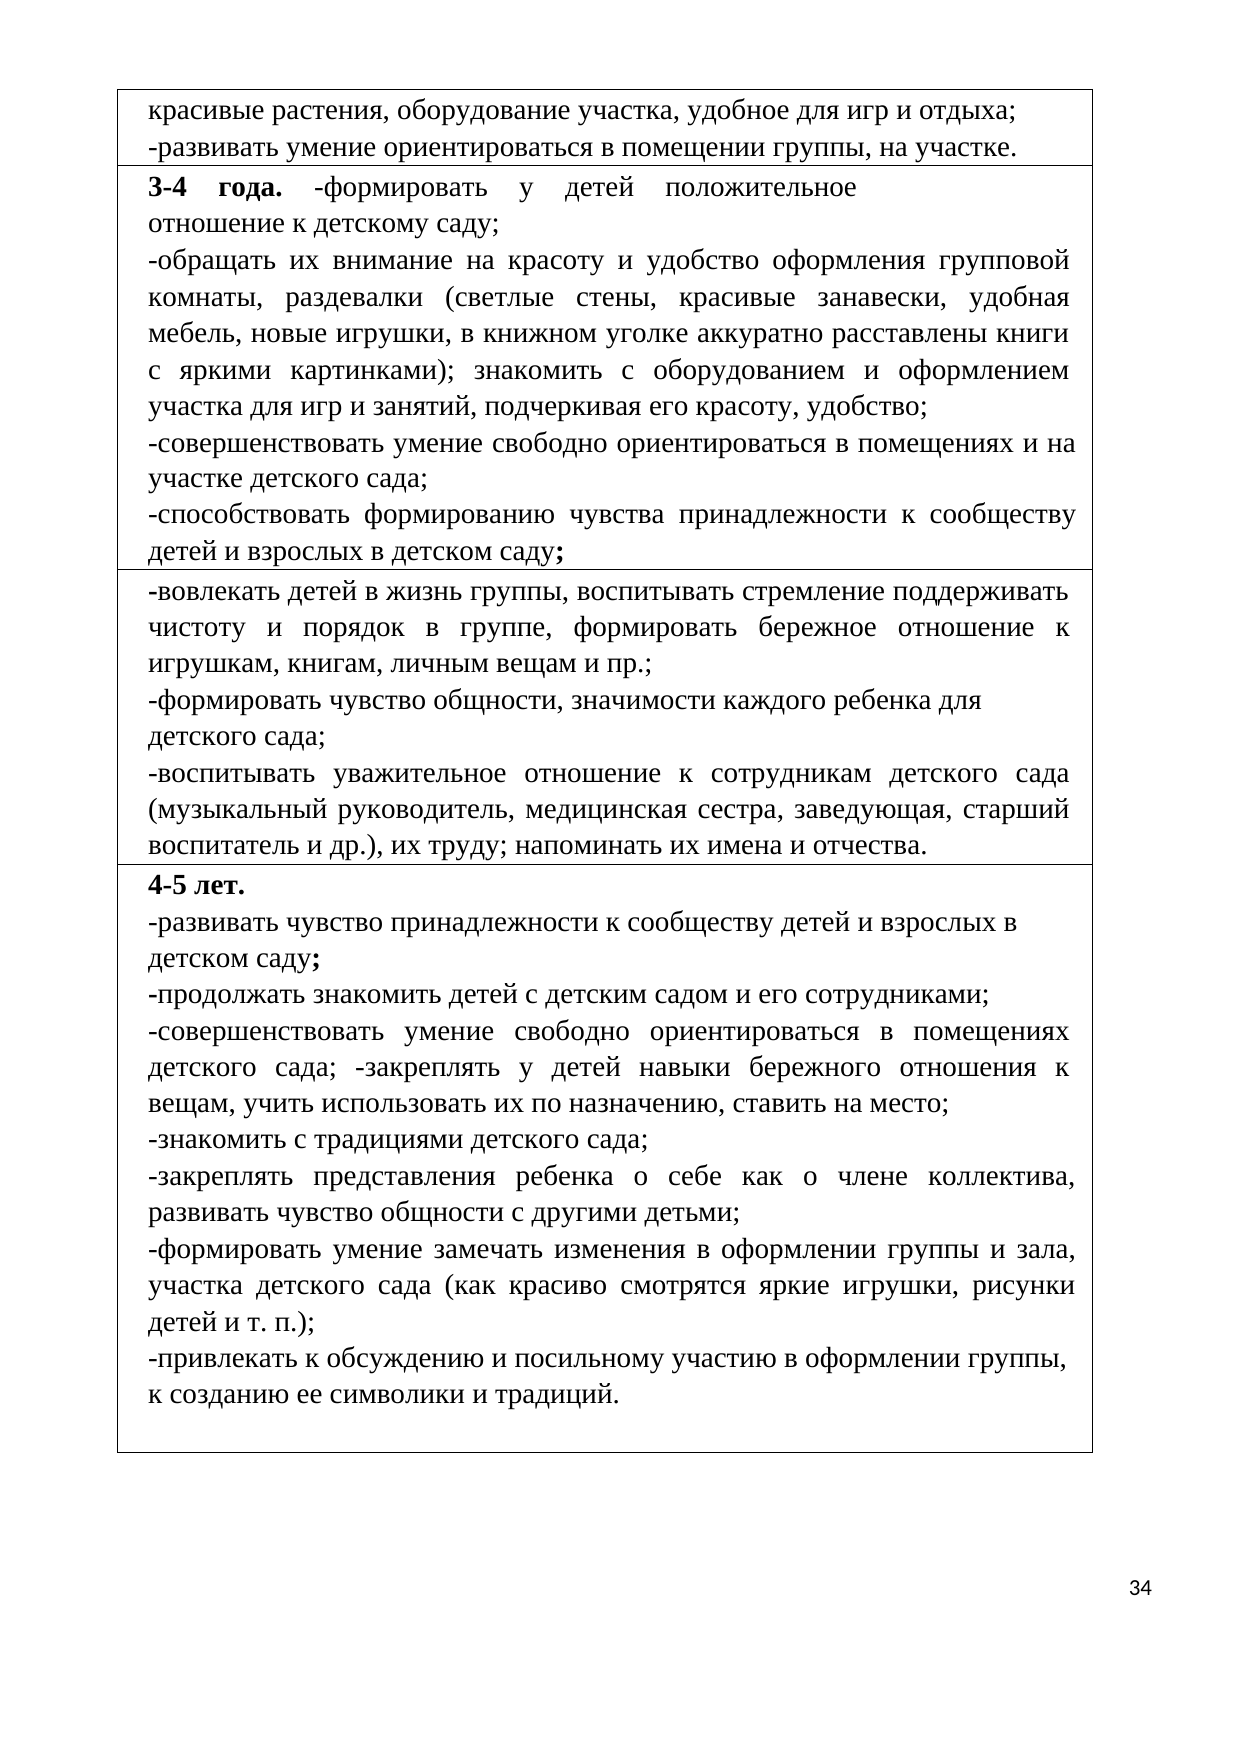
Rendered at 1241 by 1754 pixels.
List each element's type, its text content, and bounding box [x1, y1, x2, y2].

table_cell 4-5 лет. -развивать чувство принадлежности к сообществу детей и взрослых в детском саду; -продолжать знакомить детей с детским садом и его сотрудниками; -совершенствовать умение свободно ориентироваться в помещениях детского сада; -закреплять у детей навыки бережного отношения к вещам, учить использовать их по назначению, ставить на место; -знакомить с традициями детского сада; -закреплять представления ребенка о себе как о члене коллектива, развивать чувство общности с другими детьми; -формировать умение замечать изменения в оформлении группы и зала, участка детского сада (как красиво смотрятся яркие игрушки, рисунки детей и т. п.); -привлекать к обсуждению и посильному участию в оформлении группы, к созданию ее символики и традиций. [118, 865, 1092, 1452]
table_cell -вовлекать детей в жизнь группы, воспитывать стремление поддерживать чистоту и порядок в группе, формировать бережное отношение к игрушкам, книгам, личным вещам и пр.; -формировать чувство общности, значимости каждого ребенка для детского сада; -воспитывать уважительное отношение к сотрудникам детского сада (музыкальный руководитель, медицинская сестра, заведующая, старший воспитатель и др.), их труду; напоминать их имена и отчества. [118, 570, 1092, 863]
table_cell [118, 90, 1092, 165]
table_cell 3-4 года. -формировать у детей положительное отношение к детскому саду; -обращать их внимание на красоту и удобство оформления групповой комнаты, раздевалки (светлые стены, красивые занавески, удобная мебель, новые игрушки, в книжном уголке аккуратно расставлены книги с яркими картинками); знакомить с оборудованием и оформлением участка для игр и занятий, подчеркивая его красоту, удобство; -совершенствовать умение свободно ориентироваться в помещениях и на участке детского сада; -способствовать формированию чувства принадлежности к сообществу детей и взрослых в детском саду; [118, 166, 1092, 569]
